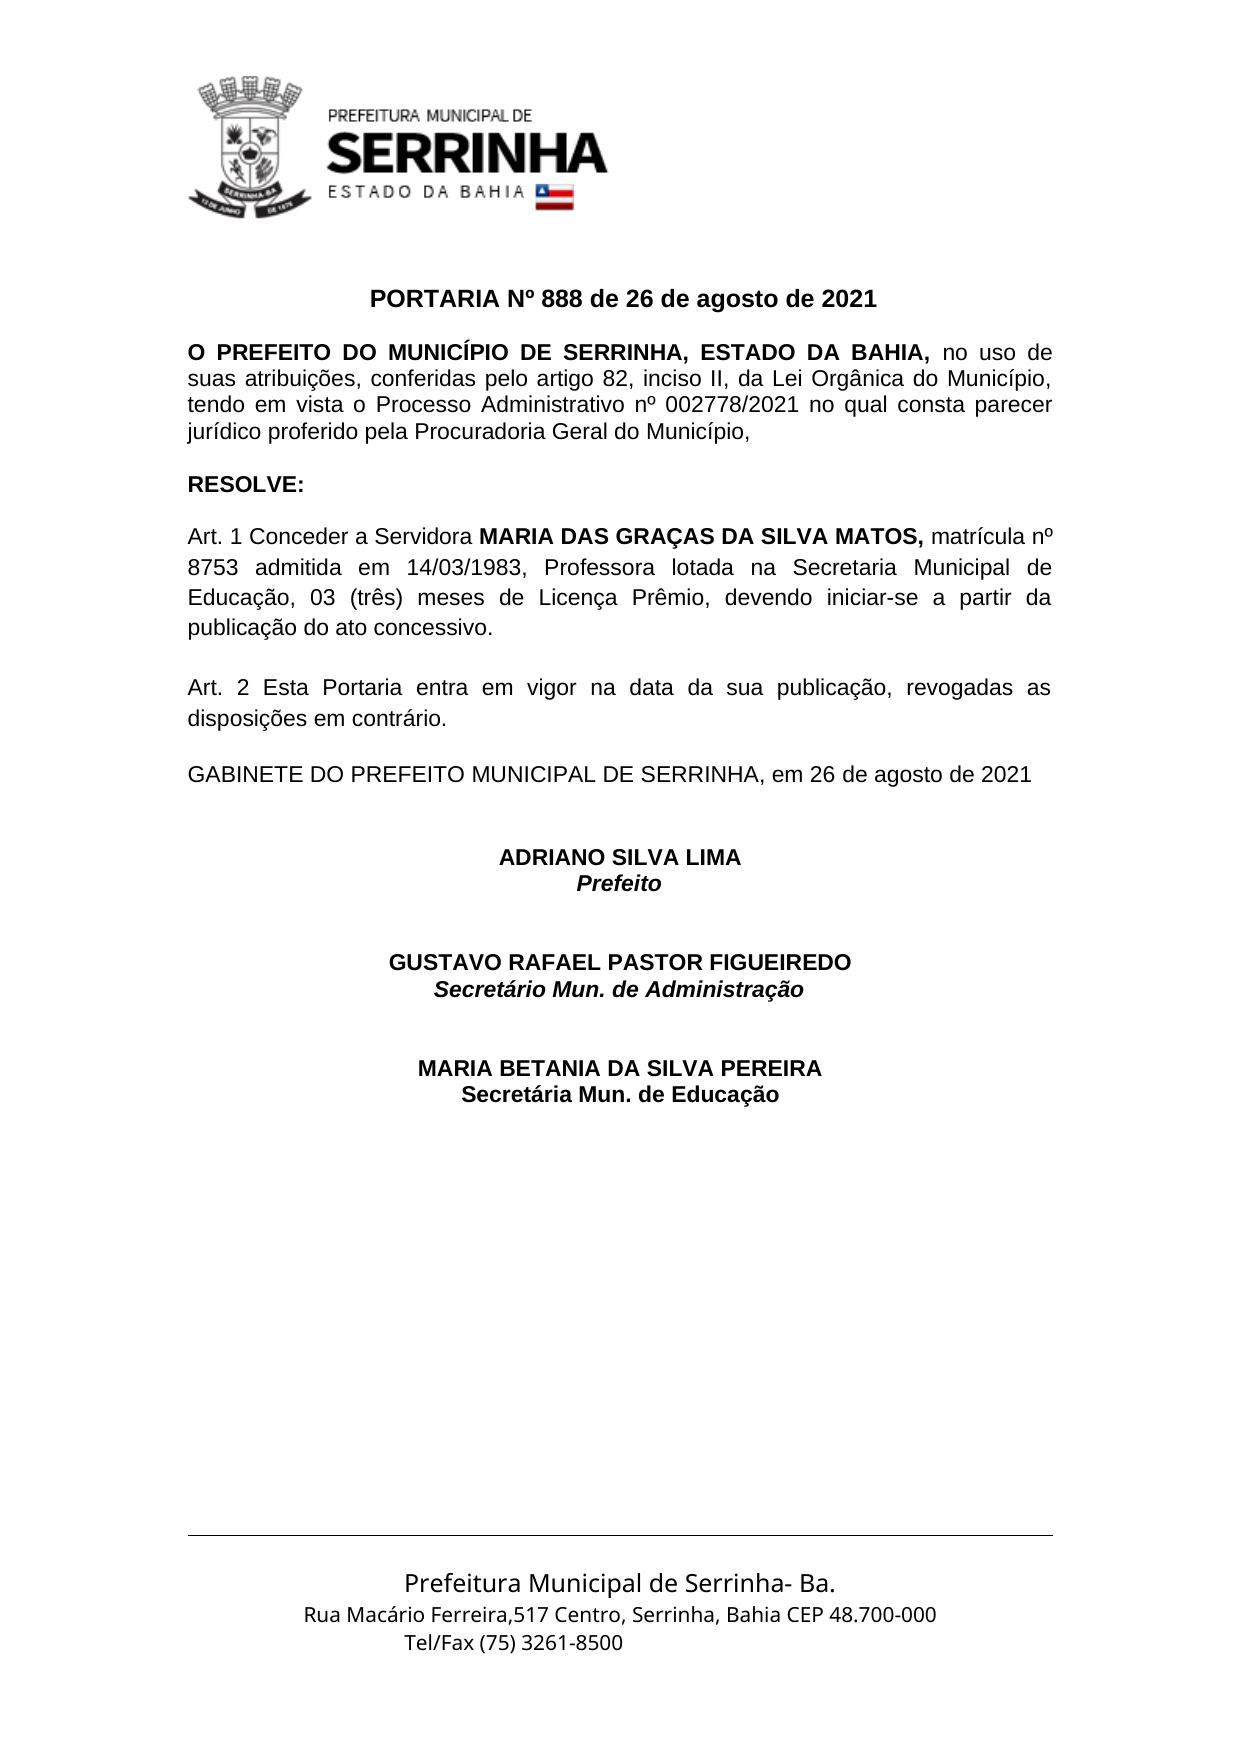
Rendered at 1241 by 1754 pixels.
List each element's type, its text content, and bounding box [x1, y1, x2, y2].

text ADRIANO SILVA LIMA [187, 844, 1053, 870]
text GABINETE DO PREFEITO MUNICIPAL DE SERRINHA, em 26 de agosto de 2021 [187, 761, 1053, 787]
text MARIA BETANIA DA SILVA PEREIRA [187, 1055, 1053, 1081]
picture [187, 73, 609, 222]
text RESOLVE: [187, 471, 1053, 497]
text PORTARIA Nº 888 de 26 de agosto de 2021 [187, 284, 1053, 312]
text O PREFEITO DO MUNICÍPIO DE SERRINHA, ESTADO DA BAHIA, no uso de suas atribuições, conferidas pelo artigo 82, inciso II, da Lei Orgânica do Município, tendo em vista o Processo Administrativo nº 002778/2021 no qual consta parecer jurídico proferido pela Procuradoria Geral do Município, [187, 339, 1053, 444]
text Art. 1 Conceder a Servidora MARIA DAS GRAÇAS DA SILVA MATOS, matrícula nº 8753 admitida em 14/03/1983, Professora lotada na Secretaria Municipal de Educação, 03 (três) meses de Licença Prêmio, devendo iniciar-se a partir da publicação do ato concessivo. [187, 523, 1053, 640]
text GUSTAVO RAFAEL PASTOR FIGUEIREDO [187, 949, 1053, 976]
text Secretária Mun. de Educação [187, 1081, 1053, 1107]
text Art. 2 Esta Portaria entra em vigor na data da sua publicação, revogadas as disposições em contrário. [187, 674, 1053, 731]
text Prefeito [187, 870, 1053, 897]
text Secretário Mun. de Administração [187, 976, 1053, 1002]
